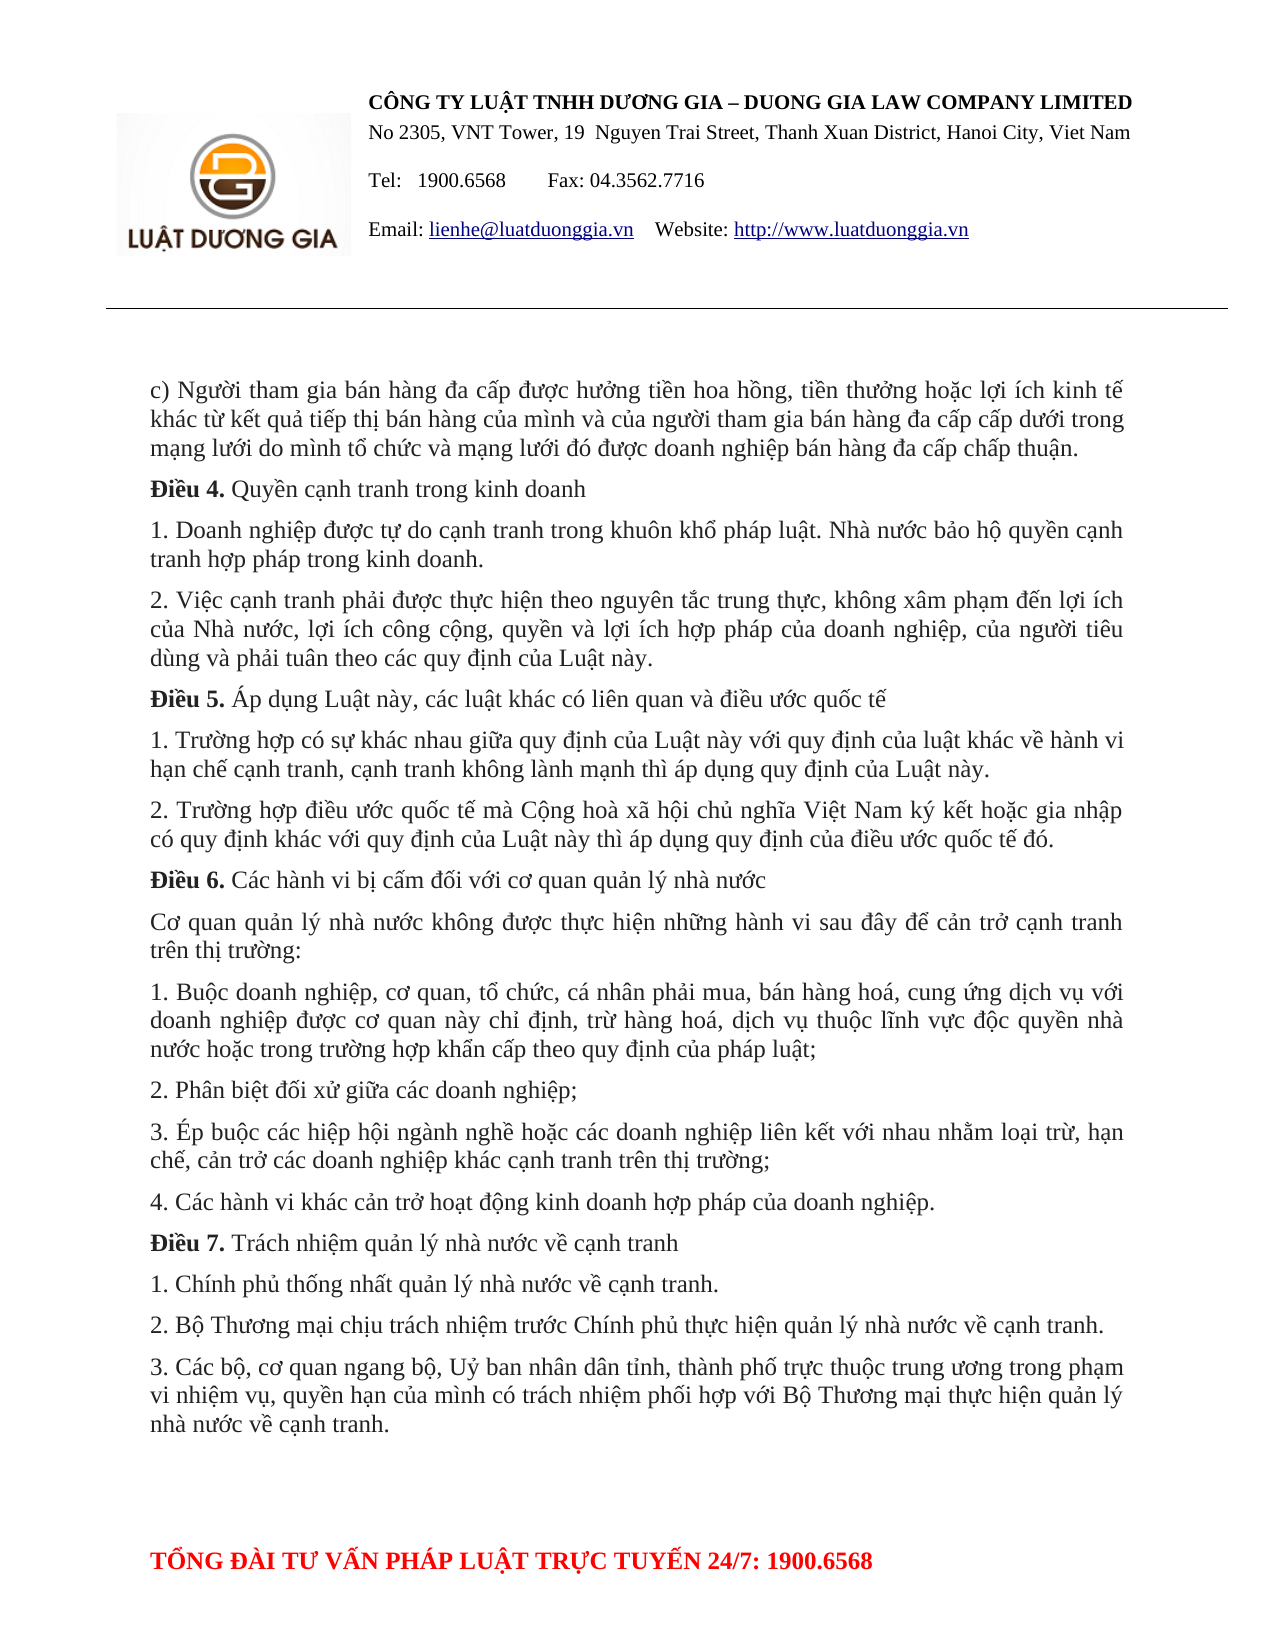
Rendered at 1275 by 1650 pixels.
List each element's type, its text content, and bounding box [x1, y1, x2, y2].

text c) Người tham gia bán hàng đa cấp được hưởng tiền hoa hồng, tiền thưởng hoặc lợi ích kinh tế khác từ kết quả tiếp thị bán hàng của mình và của người tham gia bán hàng đa cấp cấp dưới trong mạng lưới do mình tổ chức và mạng lưới đó được doanh nghiệp bán hàng đa cấp chấp thuận. [150, 376, 1125, 462]
text 1. Trường hợp có sự khác nhau giữa quy định của Luật này với quy định của luật khác về hành vi hạn chế cạnh tranh, cạnh tranh không lành mạnh thì áp dụng quy định của Luật này. [150, 726, 1125, 783]
text 2. Trường hợp điều ước quốc tế mà Cộng hoà xã hội chủ nghĩa Việt Nam ký kết hoặc gia nhập có quy định khác với quy định của Luật này thì áp dụng quy định của điều ước quốc tế đó. [150, 796, 1125, 853]
text Điều 5. Áp dụng Luật này, các luật khác có liên quan và điều ước quốc tế [150, 684, 1125, 713]
text 2. Bộ Thương mại chịu trách nhiệm trước Chính phủ thực hiện quản lý nhà nước về cạnh tranh. [150, 1311, 1125, 1339]
text Điều 6. Các hành vi bị cấm đối với cơ quan quản lý nhà nước [150, 866, 1125, 894]
text 1. Chính phủ thống nhất quản lý nhà nước về cạnh tranh. [150, 1269, 1125, 1298]
text 3. Các bộ, cơ quan ngang bộ, Uỷ ban nhân dân tỉnh, thành phố trực thuộc trung ương trong phạm vi nhiệm vụ, quyền hạn của mình có trách nhiệm phối hợp với Bộ Thương mại thực hiện quản lý nhà nước về cạnh tranh. [150, 1352, 1125, 1438]
text 2. Việc cạnh tranh phải được thực hiện theo nguyên tắc trung thực, không xâm phạm đến lợi ích của Nhà nước, lợi ích công cộng, quyền và lợi ích hợp pháp của doanh nghiệp, của người tiêu dùng và phải tuân theo các quy định của Luật này. [150, 586, 1125, 672]
picture [116, 113, 352, 256]
text 3. Ép buộc các hiệp hội ngành nghề hoặc các doanh nghiệp liên kết với nhau nhằm loại trừ, hạn chế, cản trở các doanh nghiệp khác cạnh tranh trên thị trường; [150, 1117, 1125, 1174]
text Cơ quan quản lý nhà nước không được thực hiện những hành vi sau đây để cản trở cạnh tranh trên thị trường: [150, 907, 1125, 964]
text 1. Buộc doanh nghiệp, cơ quan, tổ chức, cá nhân phải mua, bán hàng hoá, cung ứng dịch vụ với doanh nghiệp được cơ quan này chỉ định, trừ hàng hoá, dịch vụ thuộc lĩnh vực độc quyền nhà nước hoặc trong trường hợp khẩn cấp theo quy định của pháp luật; [150, 977, 1125, 1063]
text 2. Phân biệt đối xử giữa các doanh nghiệp; [150, 1076, 1125, 1104]
text Điều 4. Quyền cạnh tranh trong kinh doanh [150, 474, 1125, 503]
text 1. Doanh nghiệp được tự do cạnh tranh trong khuôn khổ pháp luật. Nhà nước bảo hộ quyền cạnh tranh hợp pháp trong kinh doanh. [150, 516, 1125, 573]
text 4. Các hành vi khác cản trở hoạt động kinh doanh hợp pháp của doanh nghiệp. [150, 1187, 1125, 1216]
text Điều 7. Trách nhiệm quản lý nhà nước về cạnh tranh [150, 1228, 1125, 1257]
